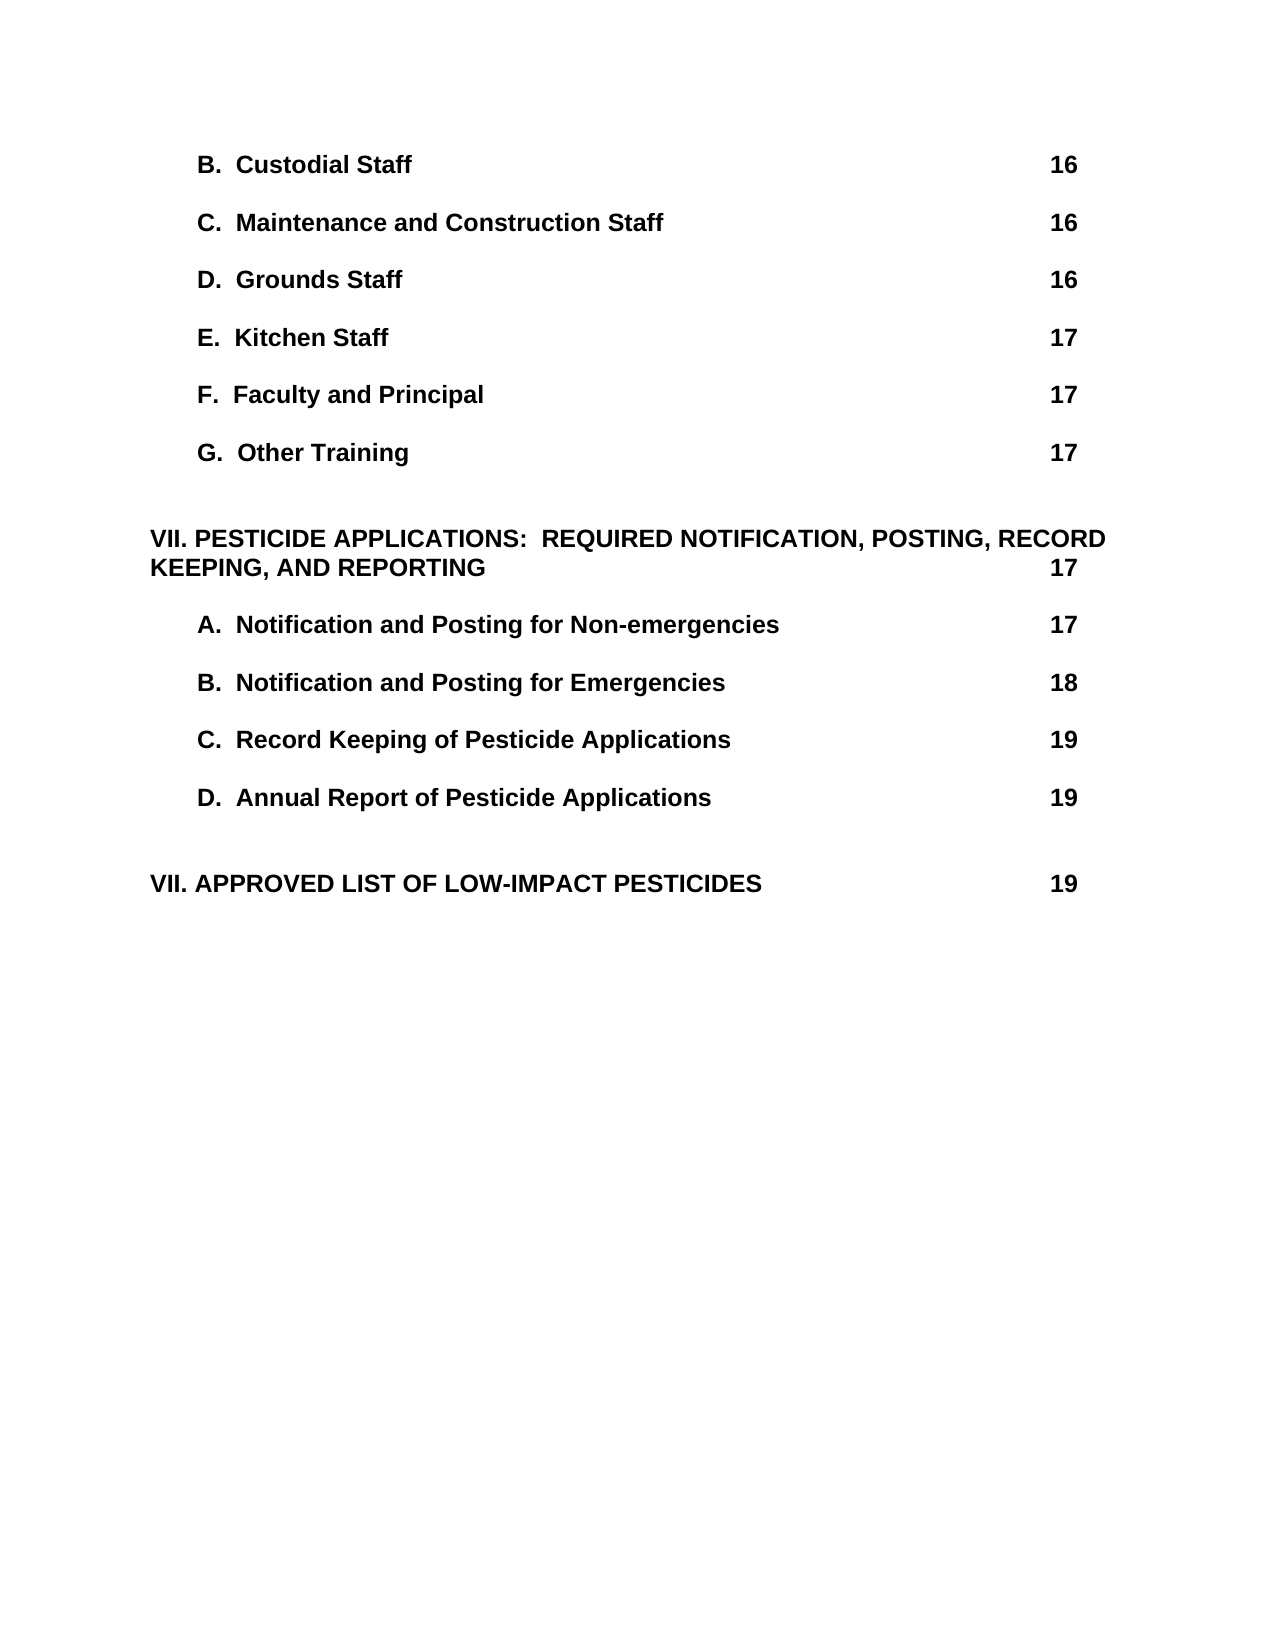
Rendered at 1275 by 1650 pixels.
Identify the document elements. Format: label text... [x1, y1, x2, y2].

text E. Kitchen Staff 17 [197, 322, 1125, 351]
text VII. PESTICIDE APPLICATIONS: REQUIRED NOTIFICATION, POSTING, RECORD KEEPING, AND REPORTING 17 [150, 524, 1125, 581]
text D. Annual Report of Pesticide Applications 19 [197, 782, 1125, 811]
text B. Custodial Staff 16 [197, 150, 1125, 179]
text F. Faculty and Principal 17 [197, 380, 1125, 409]
text A. Notification and Posting for Non-emergencies 17 [197, 610, 1125, 639]
text VII. APPROVED LIST OF LOW-IMPACT PESTICIDES 19 [150, 869, 1125, 897]
text B. Notification and Posting for Emergencies 18 [197, 667, 1125, 696]
text D. Grounds Staff 16 [197, 265, 1125, 294]
text G. Other Training 17 [197, 437, 1125, 466]
text C. Maintenance and Construction Staff 16 [197, 207, 1125, 236]
text C. Record Keeping of Pesticide Applications 19 [197, 725, 1125, 754]
